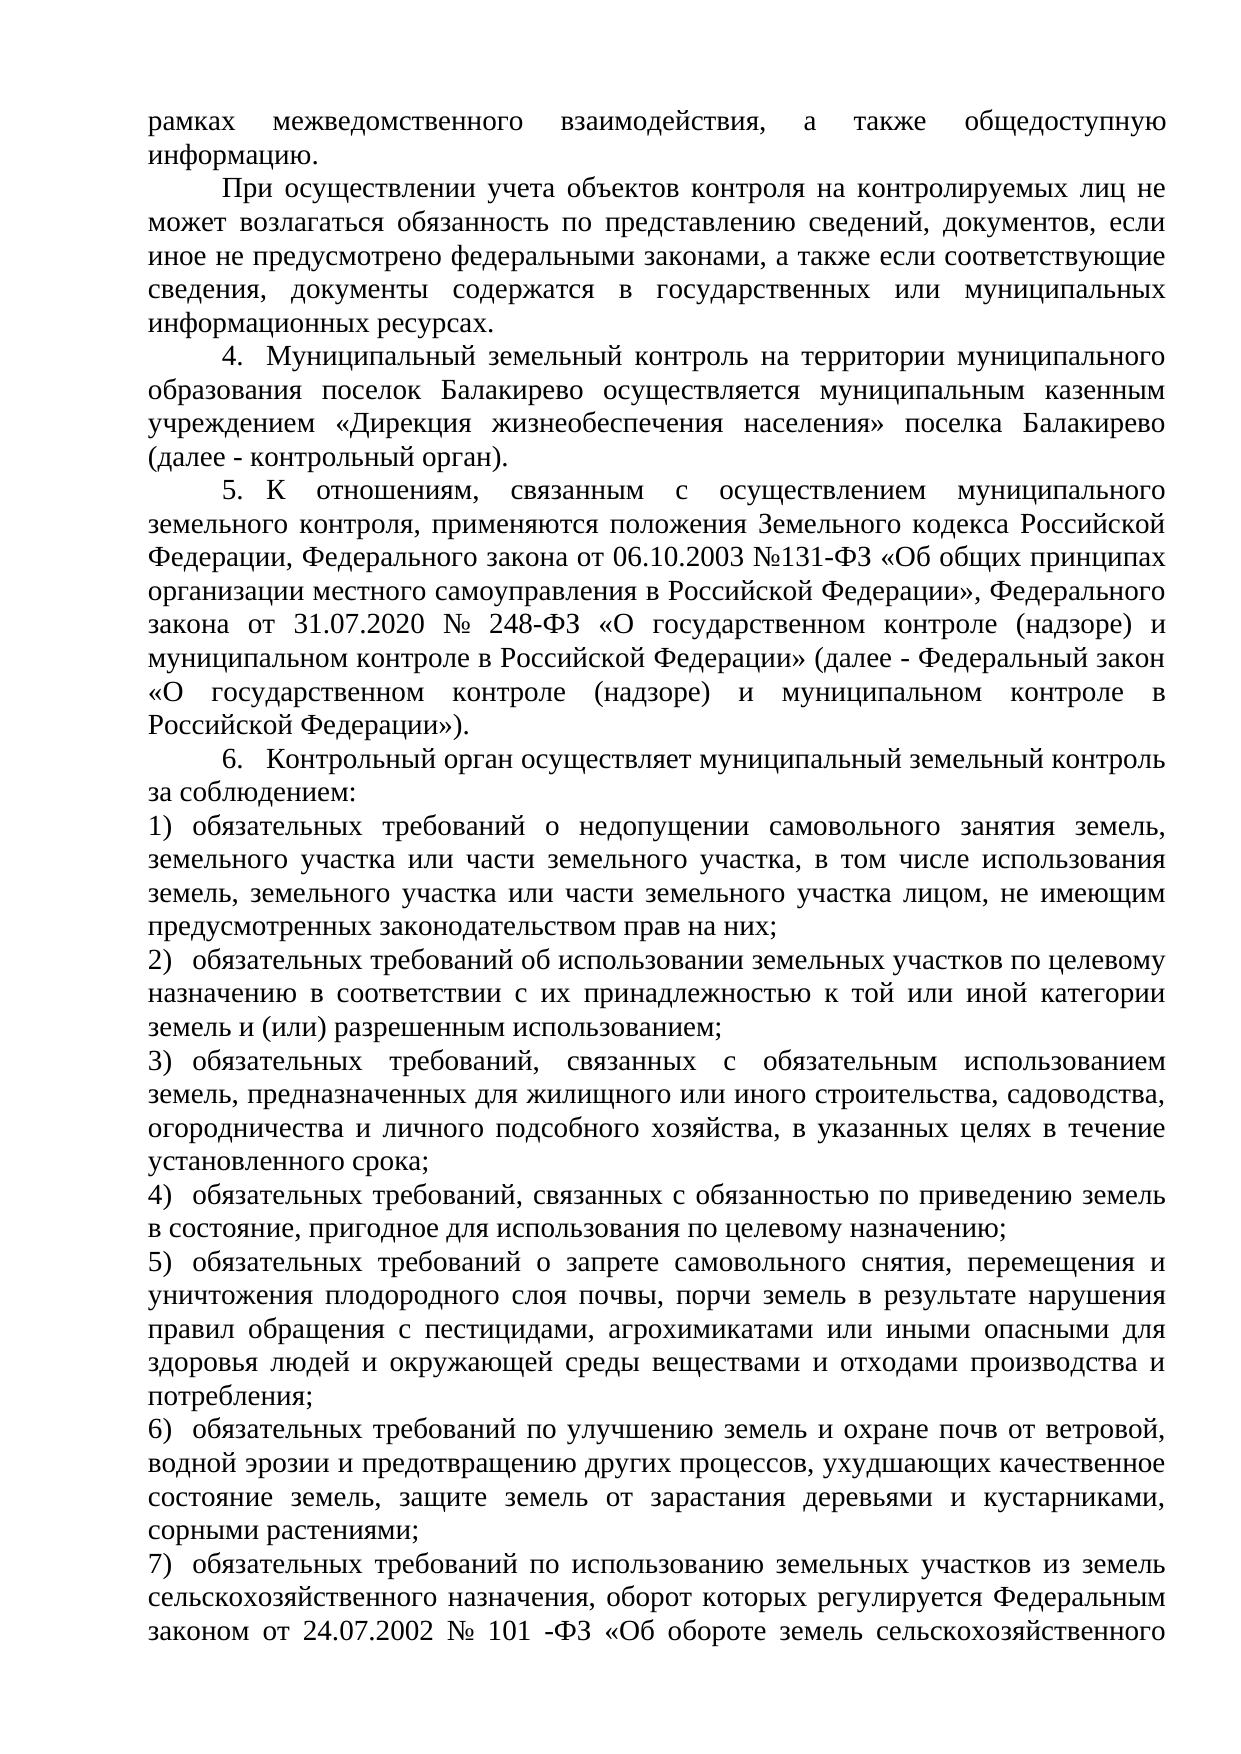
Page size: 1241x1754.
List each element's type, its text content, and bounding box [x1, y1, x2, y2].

list обязательных требований, связанных с обязательным использованием земель, предназначенных для жилищного или иного строительства, садоводства, огородничества и личного подсобного хозяйства, в указанных целях в течение установленного срока; [148, 1043, 1167, 1177]
text При осуществлении учета объектов контроля на контролируемых лиц не может возлагаться обязанность по представлению сведений, документов, если иное не предусмотрено федеральными законами, а также если соответствующие сведения, документы содержатся в государственных или муниципальных информационных ресурсах. [148, 171, 1167, 338]
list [148, 1546, 1167, 1646]
list К отношениям, связанным с осуществлением муниципального земельного контроля, применяются положения Земельного кодекса Российской Федерации, Федерального закона от 06.10.2003 №131-ФЗ «Об общих принципах организации местного самоуправления в Российской Федерации», Федерального закона от 31.07.2020 № 248-ФЗ «О государственном контроле (надзоре) и муниципальном контроле в Российской Федерации» (далее - Федеральный закон «О государственном контроле (надзоре) и муниципальном контроле в Российской Федерации»). [148, 472, 1167, 741]
list обязательных требований о недопущении самовольного занятия земель, земельного участка или части земельного участка, в том числе использования земель, земельного участка или части земельного участка лицом, не имеющим предусмотренных законодательством прав на них; [148, 808, 1167, 942]
list обязательных требований, связанных с обязанностью по приведению земель в состояние, пригодное для использования по целевому назначению; [148, 1177, 1167, 1244]
list обязательных требований об использовании земельных участков по целевому назначению в соответствии с их принадлежностью к той или иной категории земель и (или) разрешенным использованием; [148, 942, 1167, 1043]
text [148, 103, 1167, 171]
list Муниципальный земельный контроль на территории муниципального образования поселок Балакирево осуществляется муниципальным казенным учреждением «Дирекция жизнеобеспечения населения» поселка Балакирево (далее - контрольный орган). [148, 338, 1167, 472]
list обязательных требований о запрете самовольного снятия, перемещения и уничтожения плодородного слоя почвы, порчи земель в результате нарушения правил обращения с пестицидами, агрохимикатами или иными опасными для здоровья людей и окружающей среды веществами и отходами производства и потребления; [148, 1244, 1167, 1412]
list Контрольный орган осуществляет муниципальный земельный контроль за соблюдением: [148, 741, 1167, 808]
list обязательных требований по улучшению земель и охране почв от ветровой, водной эрозии и предотвращению других процессов, ухудшающих качественное состояние земель, защите земель от зарастания деревьями и кустарниками, сорными растениями; [148, 1412, 1167, 1546]
